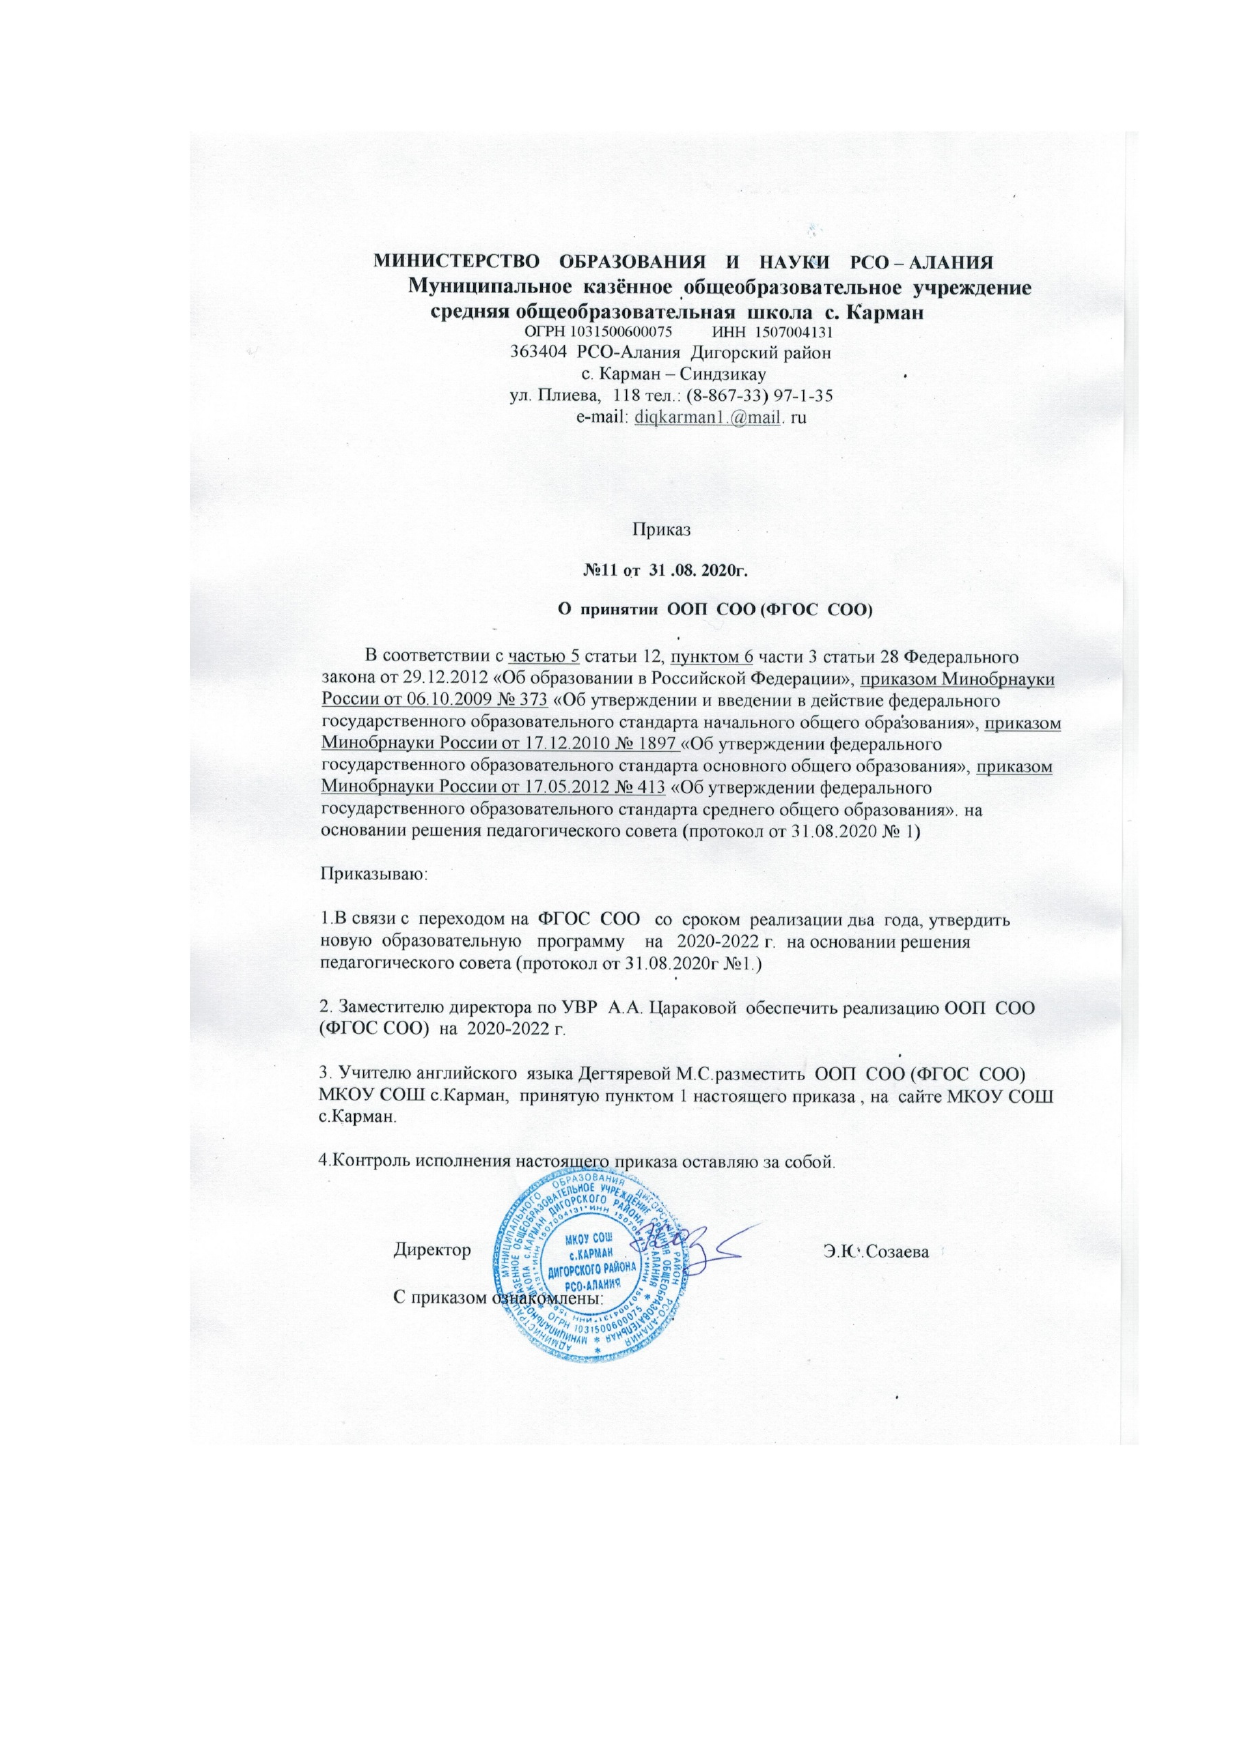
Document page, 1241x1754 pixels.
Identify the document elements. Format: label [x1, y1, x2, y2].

picture [177, 118, 1152, 1458]
